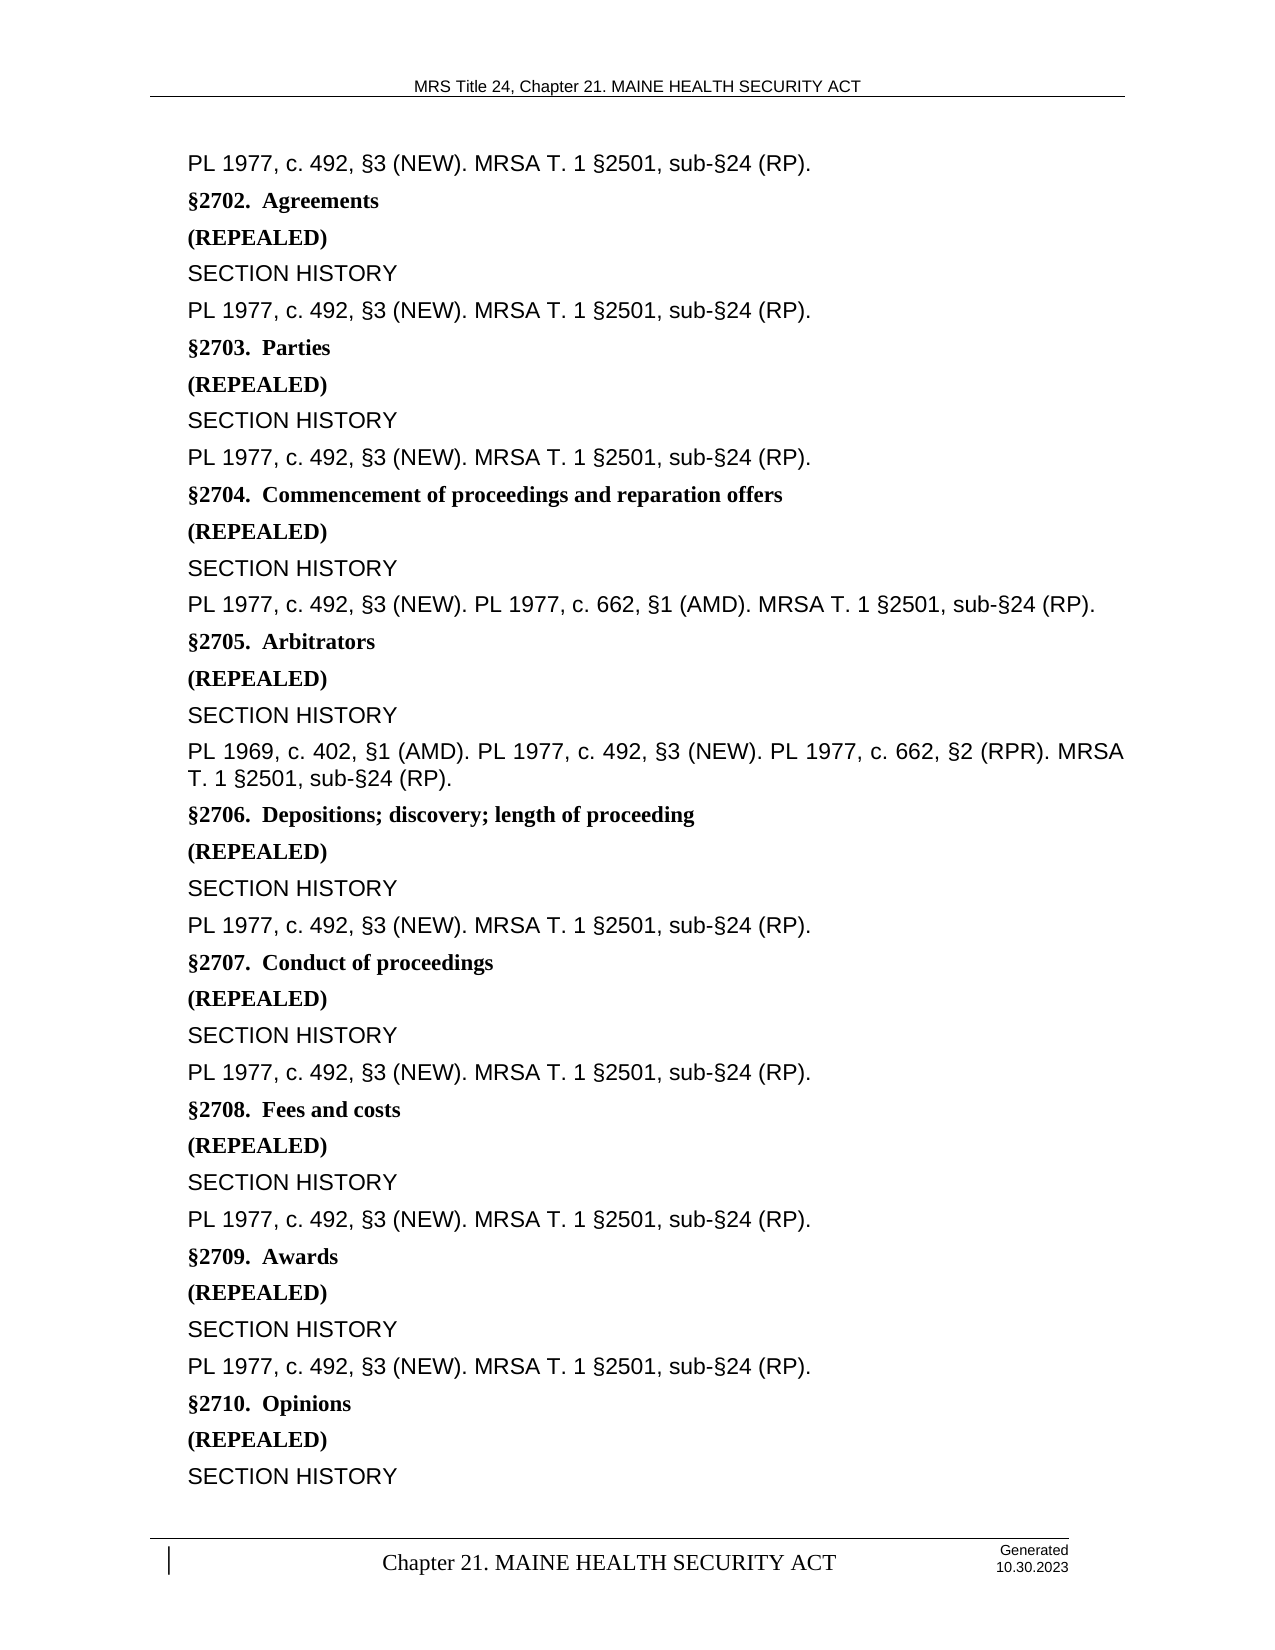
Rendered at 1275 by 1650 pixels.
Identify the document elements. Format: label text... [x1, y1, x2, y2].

text PL 1977, c. 492, §3 (NEW). MRSA T. 1 §2501, sub-§24 (RP). [187, 297, 1125, 323]
text SECTION HISTORY [187, 875, 1125, 901]
text §2705. Arbitrators [187, 628, 1125, 654]
text §2707. Conduct of proceedings [187, 948, 1125, 975]
text §2702. Agreements [187, 187, 1125, 213]
text §2709. Awards [187, 1243, 1125, 1269]
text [187, 1353, 1125, 1379]
text SECTION HISTORY [187, 702, 1125, 728]
text (REPEALED) [187, 518, 1125, 544]
text (REPEALED) [187, 838, 1125, 864]
text §2708. Fees and costs [187, 1096, 1125, 1122]
text §2704. Commencement of proceedings and reparation offers [187, 481, 1125, 507]
text PL 1977, c. 492, §3 (NEW). MRSA T. 1 §2501, sub-§24 (RP). [187, 1059, 1125, 1085]
text SECTION HISTORY [187, 1463, 1125, 1490]
text (REPEALED) [187, 665, 1125, 691]
text (REPEALED) [187, 1427, 1125, 1453]
text PL 1969, c. 402, §1 (AMD). PL 1977, c. 492, §3 (NEW). PL 1977, c. 662, §2 (RPR). MRSA T. 1 §2501, sub-§24 (RP). [187, 738, 1125, 791]
text PL 1977, c. 492, §3 (NEW). MRSA T. 1 §2501, sub-§24 (RP). [187, 444, 1125, 471]
text (REPEALED) [187, 985, 1125, 1012]
text (REPEALED) [187, 1132, 1125, 1159]
text SECTION HISTORY [187, 1316, 1125, 1343]
text PL 1977, c. 492, §3 (NEW). PL 1977, c. 662, §1 (AMD). MRSA T. 1 §2501, sub-§24 (RP). [187, 591, 1125, 618]
text PL 1977, c. 492, §3 (NEW). MRSA T. 1 §2501, sub-§24 (RP). [187, 912, 1125, 938]
text §2703. Parties [187, 334, 1125, 360]
text PL 1977, c. 492, §3 (NEW). MRSA T. 1 §2501, sub-§24 (RP). [187, 150, 1125, 176]
text SECTION HISTORY [187, 260, 1125, 287]
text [187, 1206, 1125, 1232]
text (REPEALED) [187, 223, 1125, 250]
text §2710. Opinions [187, 1390, 1125, 1416]
text SECTION HISTORY [187, 1022, 1125, 1048]
text SECTION HISTORY [187, 407, 1125, 434]
text §2706. Depositions; discovery; length of proceeding [187, 801, 1125, 828]
text (REPEALED) [187, 1279, 1125, 1306]
text SECTION HISTORY [187, 1169, 1125, 1196]
text (REPEALED) [187, 371, 1125, 397]
text SECTION HISTORY [187, 554, 1125, 581]
